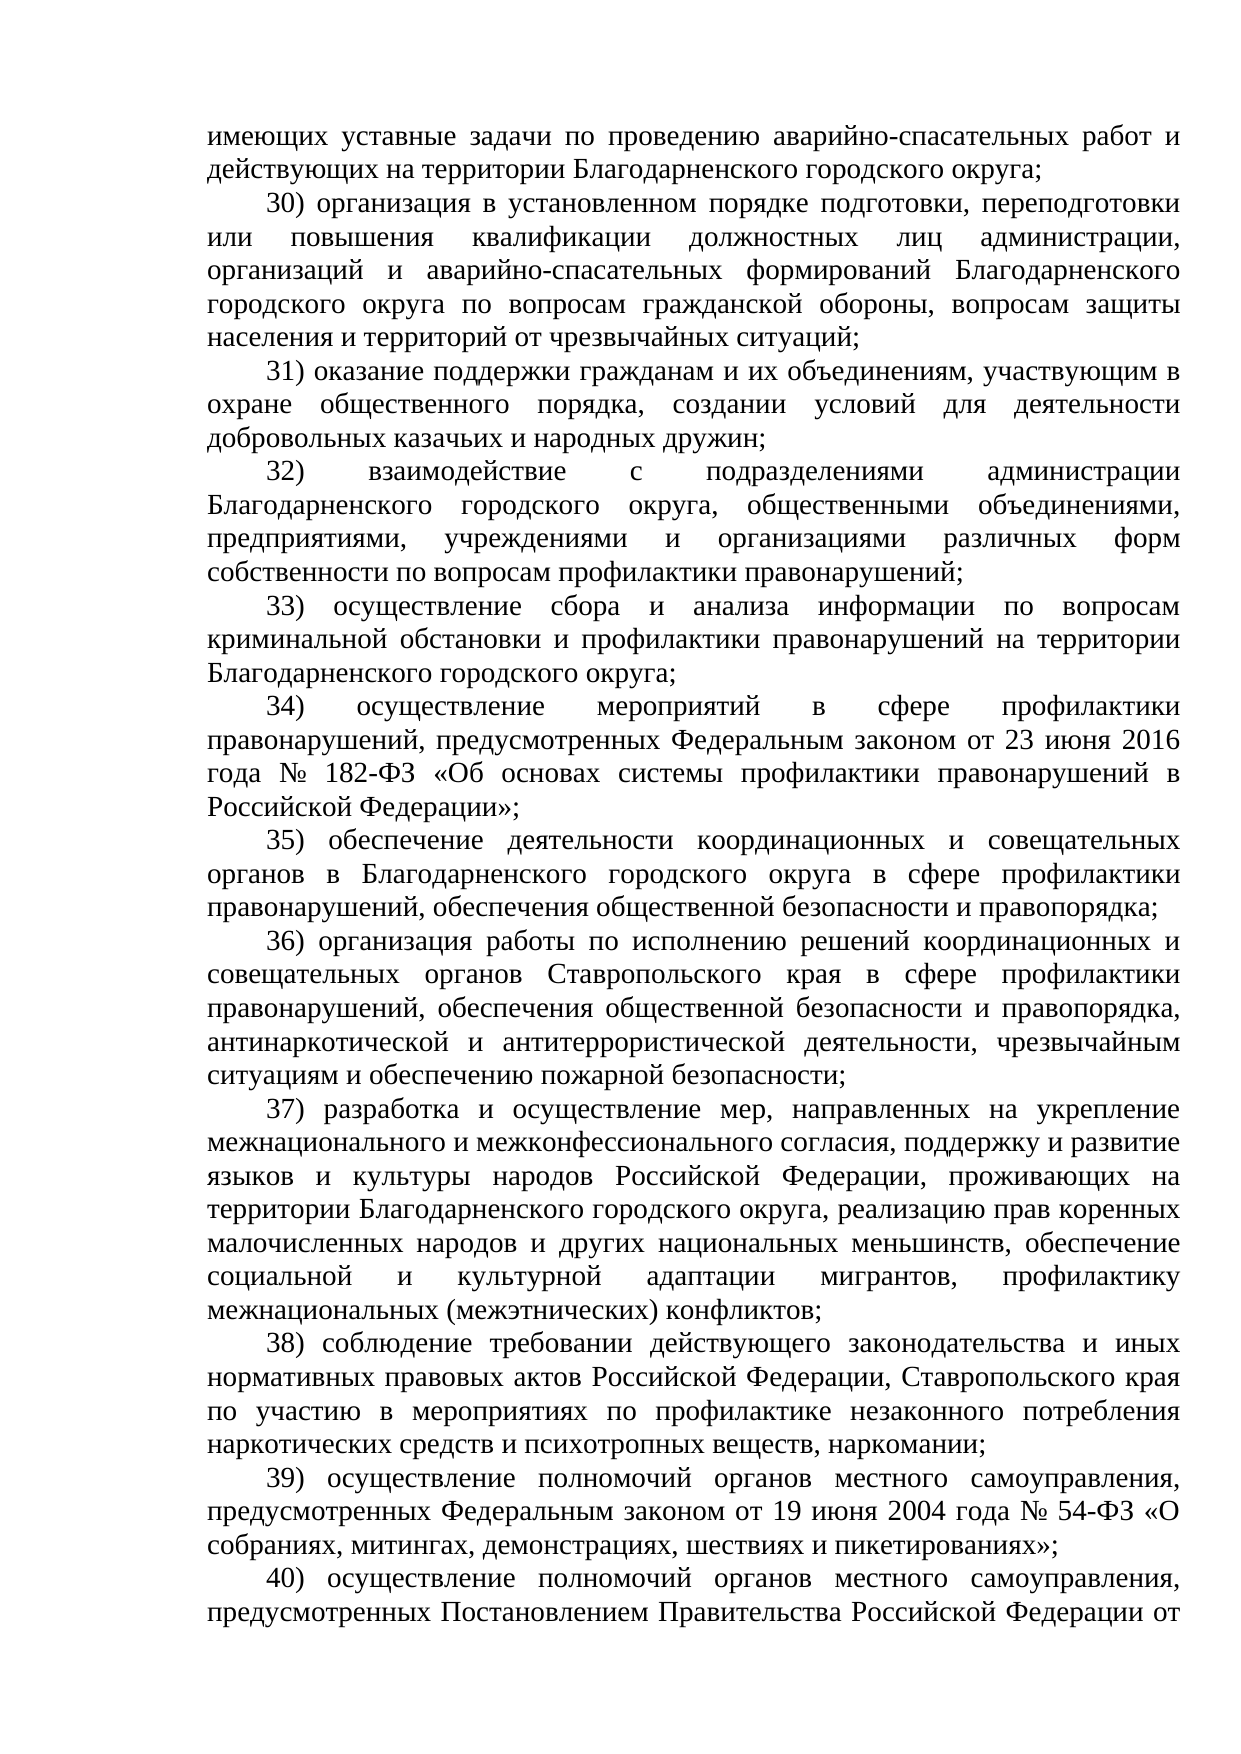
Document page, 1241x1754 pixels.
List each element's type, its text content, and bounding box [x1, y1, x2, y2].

text 36) организация работы по исполнению решений координационных и совещательных органов Ставропольского края в сфере профилактики правонарушений, обеспечения общественной безопасности и правопорядка, антинаркотической и антитеррористической деятельности, чрезвычайным ситуациям и обеспечению пожарной безопасности; [207, 923, 1181, 1091]
text 30) организация в установленном порядке подготовки, переподготовки или повышения квалификации должностных лиц администрации, организаций и аварийно-спасательных формирований Благодарненского городского округа по вопросам гражданской обороны, вопросам защиты населения и территорий от чрезвычайных ситуаций; [207, 185, 1181, 353]
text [207, 118, 1181, 185]
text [207, 1560, 1181, 1627]
text 33) осуществление сбора и анализа информации по вопросам криминальной обстановки и профилактики правонарушений на территории Благодарненского городского округа; [207, 588, 1181, 688]
text 38) соблюдение требовании действующего законодательства и иных нормативных правовых актов Российской Федерации, Ставропольского края по участию в мероприятиях по профилактике незаконного потребления наркотических средств и психотропных веществ, наркомании; [207, 1326, 1181, 1460]
text 37) разработка и осуществление мер, направленных на укрепление межнационального и межконфессионального согласия, поддержку и развитие языков и культуры народов Российской Федерации, проживающих на территории Благодарненского городского округа, реализацию прав коренных малочисленных народов и других национальных меньшинств, обеспечение социальной и культурной адаптации мигрантов, профилактику межнациональных (межэтнических) конфликтов; [207, 1091, 1181, 1326]
text 35) обеспечение деятельности координационных и совещательных органов в Благодарненского городского округа в сфере профилактики правонарушений, обеспечения общественной безопасности и правопорядка; [207, 822, 1181, 923]
text 31) оказание поддержки гражданам и их объединениям, участвующим в охране общественного порядка, создании условий для деятельности добровольных казачьих и народных дружин; [207, 353, 1181, 453]
text 32) взаимодействие с подразделениями администрации Благодарненского городского округа, общественными объединениями, предприятиями, учреждениями и организациями различных форм собственности по вопросам профилактики правонарушений; [207, 453, 1181, 588]
text 34) осуществление мероприятий в сфере профилактики правонарушений, предусмотренных Федеральным законом от 23 июня 2016 года № 182-ФЗ «Об основах системы профилактики правонарушений в Российской Федерации»; [207, 688, 1181, 822]
text 39) осуществление полномочий органов местного самоуправления, предусмотренных Федеральным законом от 19 июня 2004 года № 54-ФЗ «О собраниях, митингах, демонстрациях, шествиях и пикетированиях»; [207, 1460, 1181, 1560]
